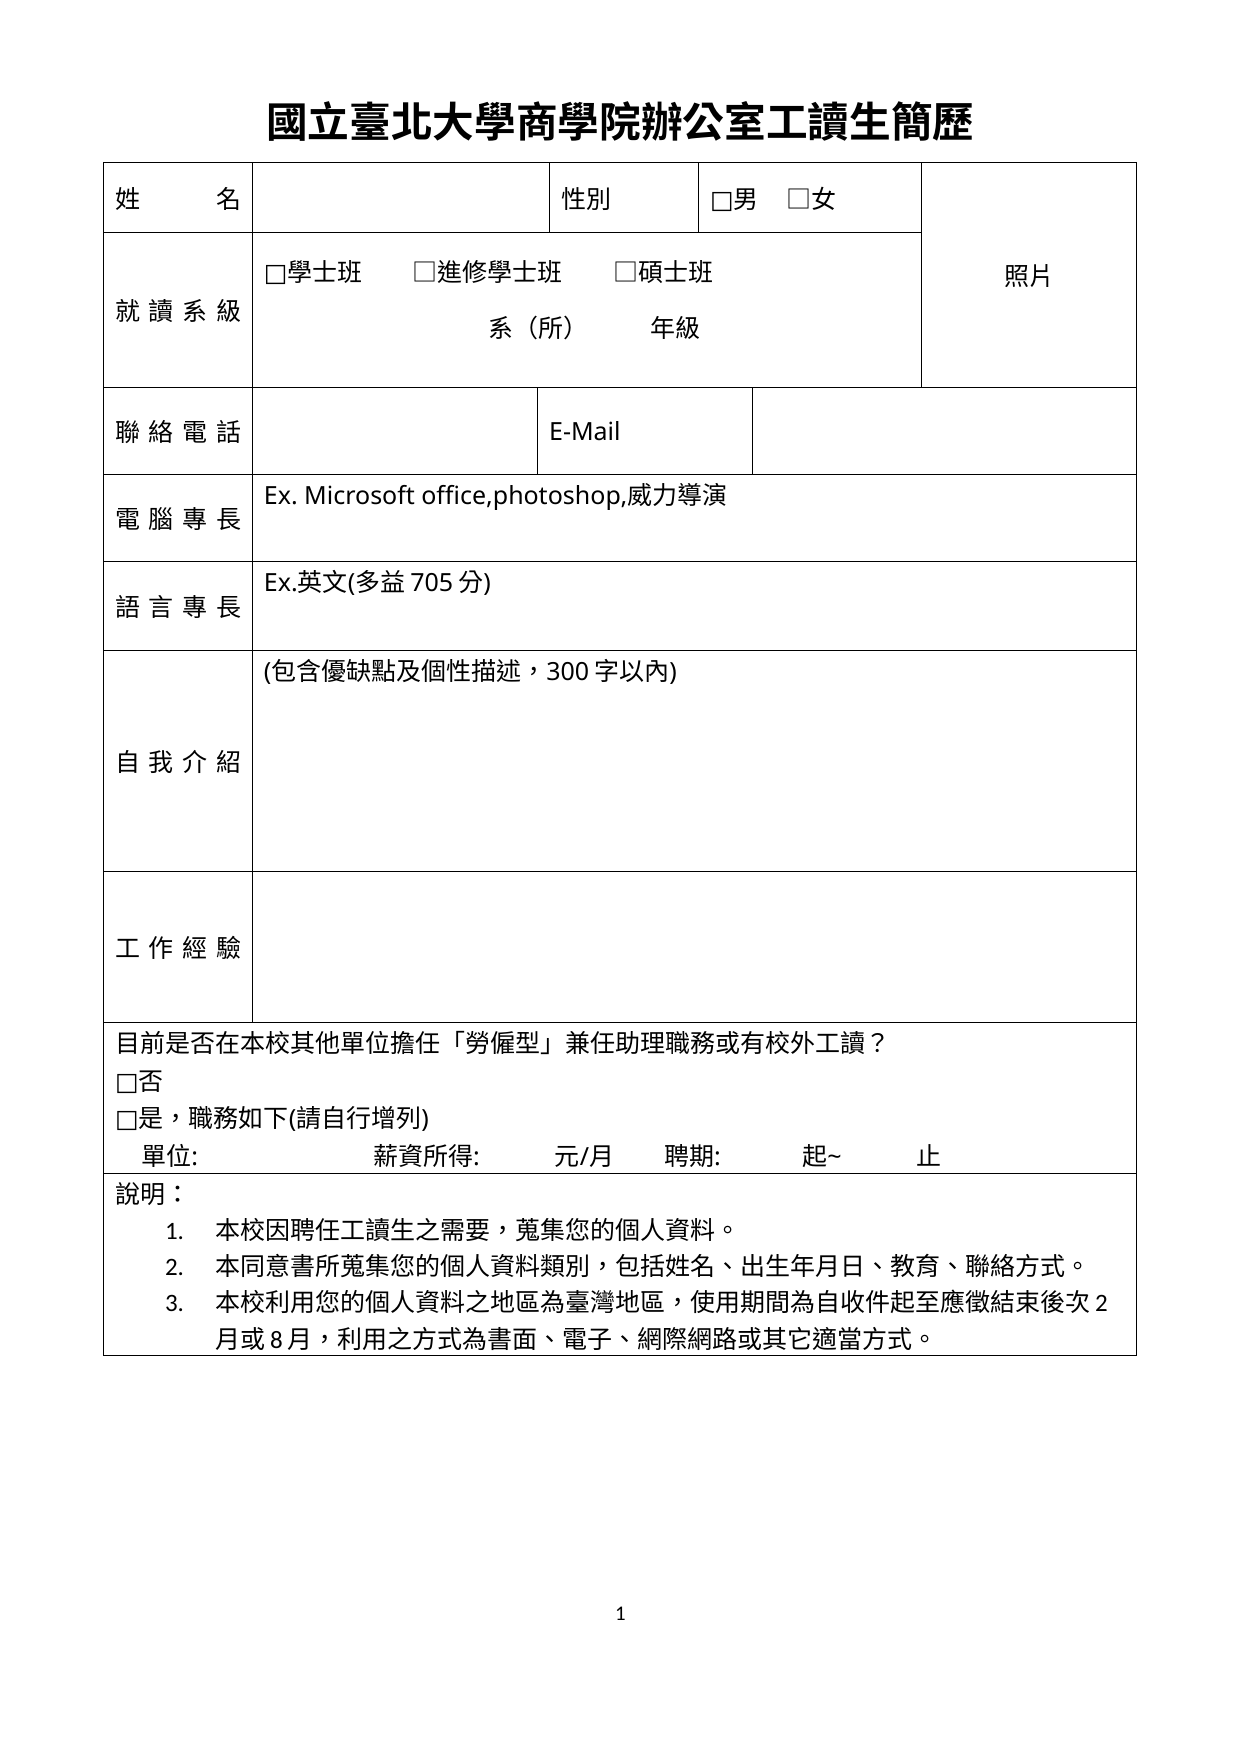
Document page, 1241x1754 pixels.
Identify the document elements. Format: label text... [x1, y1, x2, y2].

table_cell 說明： 本校因聘任工讀生之需要，蒐集您的個人資料。 本同意書所蒐集您的個人資料類別，包括姓名、出生年月日、教育、聯絡方式。 本校利用您的個人資料之地區為臺灣地區，使用期間為自收件起至應徵結束後次2月或8月，利用之方式為書面、電子、網際網路或其它適當方式。 [104, 1174, 1136, 1355]
table_cell [753, 388, 1136, 474]
table_header [253, 163, 549, 232]
table_cell 自我介紹 [104, 651, 252, 871]
table_header 照片 [922, 163, 1136, 387]
table_cell [253, 872, 1136, 1022]
table_cell 工作經驗 [104, 872, 252, 1022]
table_header 性別 [550, 163, 698, 232]
table_cell 電腦專長 [104, 475, 252, 561]
table_cell 目前是否在本校其他單位擔任「勞僱型」兼任助理職務或有校外工讀？ □否 □是，職務如下(請自行增列) 單位: 薪資所得: 元/月 聘期: 起~ 止 [104, 1023, 1136, 1173]
table_cell 語言專長 [104, 562, 252, 650]
table_header 姓名 [104, 163, 252, 232]
table_cell (包含優缺點及個性描述，300字以內) [253, 651, 1136, 871]
table_cell [253, 388, 537, 474]
table_cell 聯絡電話 [104, 388, 252, 474]
table_header □男 □女 [699, 163, 897, 232]
table_cell 就讀系級 [104, 233, 252, 387]
table_cell □學士班 □進修學士班 □碩士班 系（所） 年級 [253, 233, 921, 387]
table_cell E-Mail [538, 388, 752, 474]
table_header [897, 163, 921, 232]
table_cell Ex.英文(多益705分) [253, 562, 1136, 650]
table_cell Ex. Microsoft office,photoshop,威力導演 [253, 475, 1136, 561]
